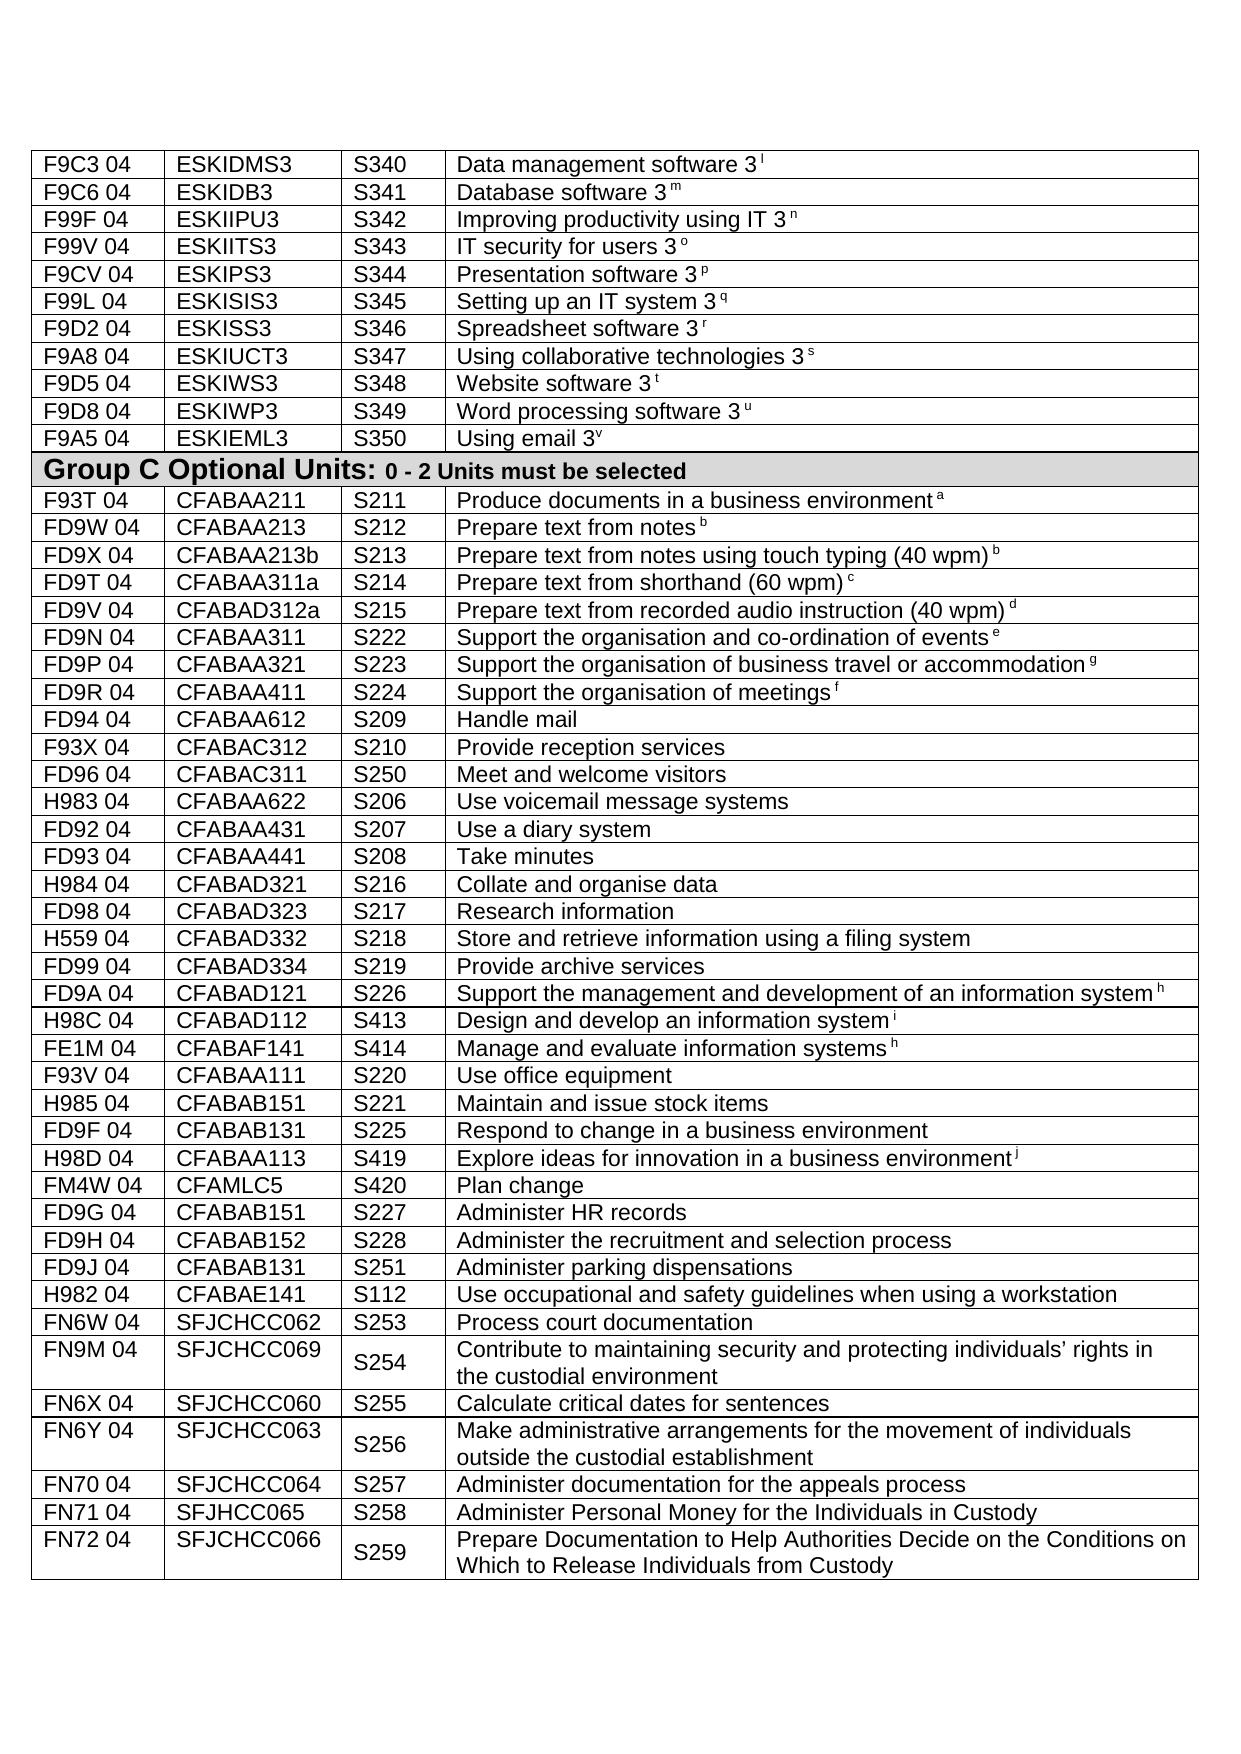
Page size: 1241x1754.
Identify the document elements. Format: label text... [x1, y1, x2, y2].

table_cell SFJCHCC060 [165, 1390, 341, 1416]
table_cell Maintain and issue stock items [446, 1090, 1198, 1116]
table_cell S210 [342, 734, 445, 760]
table_cell S224 [342, 679, 445, 705]
table_cell S349 [342, 398, 445, 424]
table_cell S345 [342, 288, 445, 314]
table_cell SFJCHCC069 [165, 1336, 341, 1389]
table_cell Use voicemail message systems [446, 788, 1198, 815]
table_cell SFJCHCC063 [165, 1418, 341, 1470]
table_cell ESKIDMS3 [165, 151, 341, 177]
table_cell H984 04 [32, 871, 164, 897]
table_cell ESKIIPU3 [165, 206, 341, 232]
table_cell Word processing software 3 u [446, 398, 1198, 424]
table_cell Prepare text from notes b [446, 514, 1198, 541]
table_cell FN71 04 [32, 1499, 164, 1525]
table_cell CFABAD112 [165, 1008, 341, 1034]
table_cell Contribute to maintaining security and protecting individuals’ rights in the custodial environment [446, 1336, 1198, 1389]
table_cell Administer the recruitment and selection process [446, 1227, 1198, 1253]
table_cell Produce documents in a business environment a [446, 487, 1198, 513]
table_cell F9C3 04 [32, 151, 164, 177]
table_cell ESKIEML3 [165, 425, 341, 451]
table_cell ESKISIS3 [165, 288, 341, 314]
table_cell S342 [342, 206, 445, 232]
table_cell FN6W 04 [32, 1309, 164, 1335]
table_cell CFABAD323 [165, 898, 341, 924]
table_cell FD98 04 [32, 898, 164, 924]
table_cell FD9A 04 [32, 980, 164, 1006]
table_cell CFABAD321 [165, 871, 341, 897]
table_cell S419 [342, 1145, 445, 1171]
table_cell ESKIDB3 [165, 179, 341, 205]
table_cell S228 [342, 1227, 445, 1253]
table_cell Meet and welcome visitors [446, 761, 1198, 787]
table_cell Plan change [446, 1172, 1198, 1198]
table_cell S258 [342, 1499, 445, 1525]
table_cell CFABAF141 [165, 1035, 341, 1061]
table_cell CFABAA431 [165, 816, 341, 842]
table_cell H98D 04 [32, 1145, 164, 1171]
table_cell CFABAA411 [165, 679, 341, 705]
table_cell CFABAA213 [165, 514, 341, 541]
table_cell S214 [342, 569, 445, 596]
table_cell FN6Y 04 [32, 1418, 164, 1470]
table_cell SFJCHCC062 [165, 1309, 341, 1335]
table_cell CFABAD332 [165, 925, 341, 952]
table_cell CFABAD334 [165, 953, 341, 979]
table_cell IT security for users 3 o [446, 233, 1198, 259]
table_cell F9C6 04 [32, 179, 164, 205]
table_cell Respond to change in a business environment [446, 1117, 1198, 1143]
table_cell H985 04 [32, 1090, 164, 1116]
table_cell F93X 04 [32, 734, 164, 760]
table_cell S254 [342, 1336, 445, 1389]
table_cell F9D2 04 [32, 315, 164, 342]
table_cell FD9V 04 [32, 597, 164, 623]
table_cell Data management software 3 l [446, 151, 1198, 177]
table_cell S340 [342, 151, 445, 177]
table_cell S250 [342, 761, 445, 787]
table_cell CFABAA622 [165, 788, 341, 815]
table_cell S259 [342, 1526, 445, 1579]
table_cell S256 [342, 1418, 445, 1470]
table_cell S227 [342, 1199, 445, 1226]
table_cell S112 [342, 1281, 445, 1308]
table_cell F9D8 04 [32, 398, 164, 424]
table_cell Collate and organise data [446, 871, 1198, 897]
table_cell Administer Personal Money for the Individuals in Custody [446, 1499, 1198, 1525]
table_cell Presentation software 3 p [446, 261, 1198, 287]
table_cell H983 04 [32, 788, 164, 815]
table_cell S348 [342, 370, 445, 397]
table_cell S209 [342, 706, 445, 732]
table_cell FD9H 04 [32, 1227, 164, 1253]
table_cell CFABAB131 [165, 1117, 341, 1143]
table_cell SFJCHCC064 [165, 1471, 341, 1497]
table_cell Using collaborative technologies 3 s [446, 343, 1198, 369]
table_cell S420 [342, 1172, 445, 1198]
table_cell CFABAA211 [165, 487, 341, 513]
table_cell CFABAA311 [165, 624, 341, 650]
table_cell ESKIWP3 [165, 398, 341, 424]
table_cell Administer documentation for the appeals process [446, 1471, 1198, 1497]
table_cell S413 [342, 1008, 445, 1034]
table_cell Website software 3 t [446, 370, 1198, 397]
table_cell F93V 04 [32, 1062, 164, 1089]
table_cell H98C 04 [32, 1008, 164, 1034]
table_cell Design and develop an information system i [446, 1008, 1198, 1034]
table_cell FD9X 04 [32, 542, 164, 568]
table_cell FD9N 04 [32, 624, 164, 650]
table_cell S347 [342, 343, 445, 369]
table_cell S343 [342, 233, 445, 259]
table_cell CFABAD121 [165, 980, 341, 1006]
table_cell Explore ideas for innovation in a business environment j [446, 1145, 1198, 1171]
table_cell FN9M 04 [32, 1336, 164, 1389]
table_cell S257 [342, 1471, 445, 1497]
table_cell Provide reception services [446, 734, 1198, 760]
table_cell S223 [342, 651, 445, 678]
table_cell FD94 04 [32, 706, 164, 732]
table_cell Provide archive services [446, 953, 1198, 979]
table_cell S211 [342, 487, 445, 513]
table_cell ESKIITS3 [165, 233, 341, 259]
table_cell CFAMLC5 [165, 1172, 341, 1198]
table_cell FN70 04 [32, 1471, 164, 1497]
table_cell S219 [342, 953, 445, 979]
table_cell FN6X 04 [32, 1390, 164, 1416]
table_cell SFJHCC065 [165, 1499, 341, 1525]
table_cell Using email 3v [446, 425, 1198, 451]
table_cell F99V 04 [32, 233, 164, 259]
table_cell CFABAB151 [165, 1199, 341, 1226]
table_cell S216 [342, 871, 445, 897]
table_cell F9CV 04 [32, 261, 164, 287]
table_cell FD9G 04 [32, 1199, 164, 1226]
table_cell S215 [342, 597, 445, 623]
table_cell F99F 04 [32, 206, 164, 232]
table_cell Support the management and development of an information system h [446, 980, 1198, 1006]
table_cell FD9J 04 [32, 1254, 164, 1280]
table_cell S220 [342, 1062, 445, 1089]
table_cell ESKIUCT3 [165, 343, 341, 369]
table_cell Prepare text from notes using touch typing (40 wpm) b [446, 542, 1198, 568]
table_cell S206 [342, 788, 445, 815]
table_cell CFABAE141 [165, 1281, 341, 1308]
table_cell Administer HR records [446, 1199, 1198, 1226]
table_cell ESKIPS3 [165, 261, 341, 287]
table_cell S251 [342, 1254, 445, 1280]
table_cell S225 [342, 1117, 445, 1143]
table_cell FE1M 04 [32, 1035, 164, 1061]
table_cell FD92 04 [32, 816, 164, 842]
table_cell S218 [342, 925, 445, 952]
table_cell CFABAA441 [165, 843, 341, 869]
table_cell S346 [342, 315, 445, 342]
table_cell Database software 3 m [446, 179, 1198, 205]
table_cell Take minutes [446, 843, 1198, 869]
table_cell Use a diary system [446, 816, 1198, 842]
table_cell S350 [342, 425, 445, 451]
table_cell S212 [342, 514, 445, 541]
table_cell FD9R 04 [32, 679, 164, 705]
table_cell S414 [342, 1035, 445, 1061]
table_cell CFABAC312 [165, 734, 341, 760]
table_cell Handle mail [446, 706, 1198, 732]
table_cell Use occupational and safety guidelines when using a workstation [446, 1281, 1198, 1308]
table_cell S222 [342, 624, 445, 650]
table_cell Setting up an IT system 3 q [446, 288, 1198, 314]
table_cell FD96 04 [32, 761, 164, 787]
table_cell Administer parking dispensations [446, 1254, 1198, 1280]
table_cell SFJCHCC066 [165, 1526, 341, 1579]
table_cell FD9W 04 [32, 514, 164, 541]
table_cell FN72 04 [32, 1526, 164, 1579]
table_cell S208 [342, 843, 445, 869]
table_cell S217 [342, 898, 445, 924]
table_cell F93T 04 [32, 487, 164, 513]
table_cell Research information [446, 898, 1198, 924]
table_cell S341 [342, 179, 445, 205]
table_cell S226 [342, 980, 445, 1006]
table_cell Support the organisation of meetings f [446, 679, 1198, 705]
table_cell Prepare text from shorthand (60 wpm) c [446, 569, 1198, 596]
table_cell CFABAA321 [165, 651, 341, 678]
table_cell ESKISS3 [165, 315, 341, 342]
table_cell CFABAA111 [165, 1062, 341, 1089]
table_cell FD93 04 [32, 843, 164, 869]
table_cell FD99 04 [32, 953, 164, 979]
table_cell Calculate critical dates for sentences [446, 1390, 1198, 1416]
table_cell Prepare text from recorded audio instruction (40 wpm) d [446, 597, 1198, 623]
table_cell CFABAC311 [165, 761, 341, 787]
table_cell CFABAA213b [165, 542, 341, 568]
table_cell S255 [342, 1390, 445, 1416]
table_cell F9A5 04 [32, 425, 164, 451]
table_cell Make administrative arrangements for the movement of individuals outside the custodial establishment [446, 1418, 1198, 1470]
table_cell Use office equipment [446, 1062, 1198, 1089]
table_cell H559 04 [32, 925, 164, 952]
table_cell ESKIWS3 [165, 370, 341, 397]
table_cell Group C Optional Units: 0 - 2 Units must be selected [32, 453, 1198, 486]
table_cell FD9F 04 [32, 1117, 164, 1143]
table_cell Prepare Documentation to Help Authorities Decide on the Conditions on Which to Release Individuals from Custody [446, 1526, 1198, 1579]
table_cell CFABAA612 [165, 706, 341, 732]
table_cell CFABAA113 [165, 1145, 341, 1171]
table_cell Process court documentation [446, 1309, 1198, 1335]
table_cell Spreadsheet software 3 r [446, 315, 1198, 342]
table_cell FM4W 04 [32, 1172, 164, 1198]
table_cell Support the organisation of business travel or accommodation g [446, 651, 1198, 678]
table_cell CFABAD312a [165, 597, 341, 623]
table_cell CFABAB151 [165, 1090, 341, 1116]
table_cell S213 [342, 542, 445, 568]
table_cell FD9P 04 [32, 651, 164, 678]
table_cell Manage and evaluate information systems h [446, 1035, 1198, 1061]
table_cell H982 04 [32, 1281, 164, 1308]
table_cell CFABAB131 [165, 1254, 341, 1280]
table_cell F9A8 04 [32, 343, 164, 369]
table_cell FD9T 04 [32, 569, 164, 596]
table_cell S207 [342, 816, 445, 842]
table_cell S221 [342, 1090, 445, 1116]
table_cell F99L 04 [32, 288, 164, 314]
table_cell CFABAA311a [165, 569, 341, 596]
table_cell S253 [342, 1309, 445, 1335]
table_cell F9D5 04 [32, 370, 164, 397]
table_cell CFABAB152 [165, 1227, 341, 1253]
table_cell Support the organisation and co-ordination of events e [446, 624, 1198, 650]
table_cell Store and retrieve information using a filing system [446, 925, 1198, 952]
table_cell S344 [342, 261, 445, 287]
table_cell Improving productivity using IT 3 n [446, 206, 1198, 232]
